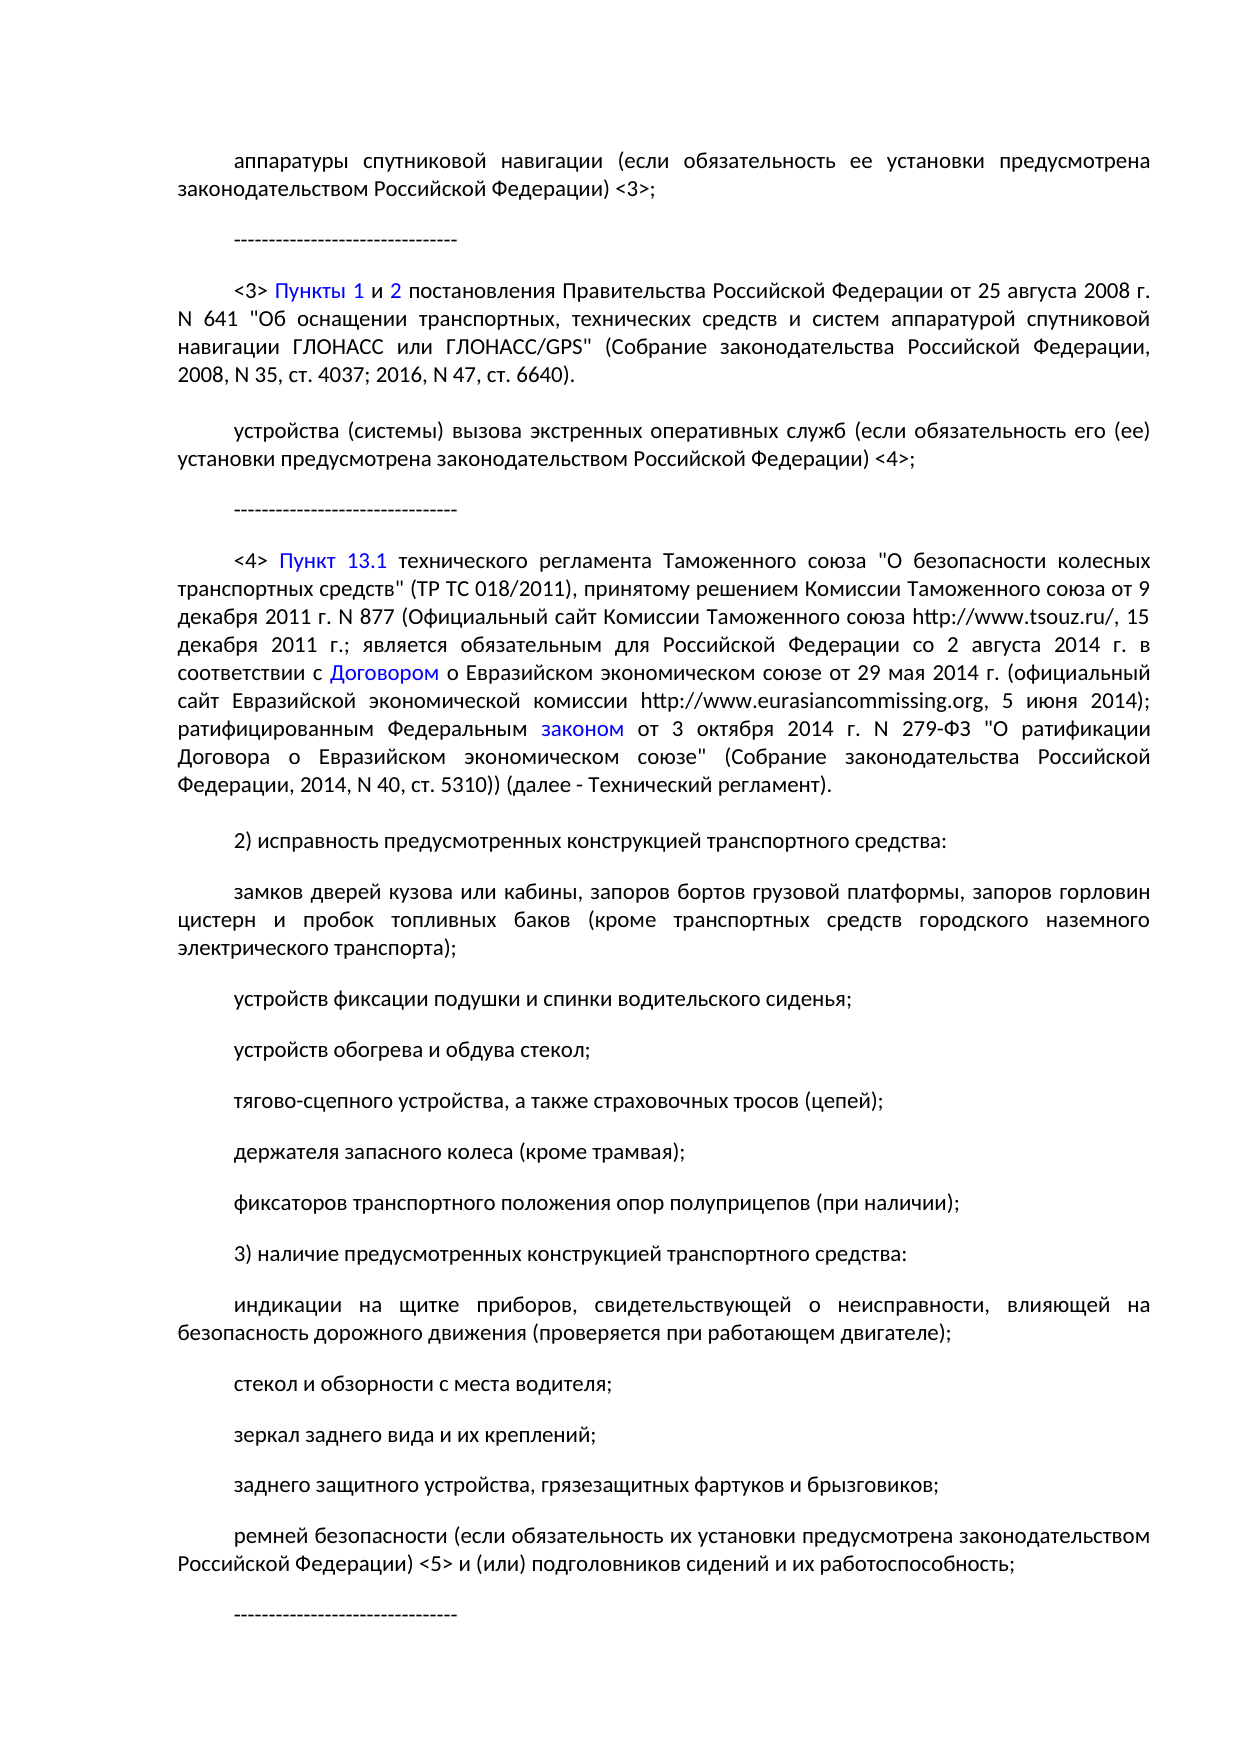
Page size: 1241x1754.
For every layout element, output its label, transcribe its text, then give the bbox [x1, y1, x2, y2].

text <3> Пункты 1 и 2 постановления Правительства Российской Федерации от 25 августа 2008 г. N 641 "Об оснащении транспортных, технических средств и систем аппаратурой спутниковой навигации ГЛОНАСС или ГЛОНАСС/GPS" (Собрание законодательства Российской Федерации, 2008, N 35, ст. 4037; 2016, N 47, ст. 6640). [177, 276, 1152, 388]
text индикации на щитке приборов, свидетельствующей о неисправности, влияющей на безопасность дорожного движения (проверяется при работающем двигателе); [177, 1290, 1152, 1346]
text фиксаторов транспортного положения опор полуприцепов (при наличии); [177, 1188, 1152, 1216]
text ремней безопасности (если обязательность их установки предусмотрена законодательством Российской Федерации) <5> и (или) подголовников сидений и их работоспособность; [177, 1522, 1152, 1578]
text 2) исправность предусмотренных конструкцией транспортного средства: [177, 826, 1152, 854]
text зеркал заднего вида и их креплений; [177, 1420, 1152, 1448]
text замков дверей кузова или кабины, запоров бортов грузовой платформы, запоров горловин цистерн и пробок топливных баков (кроме транспортных средств городского наземного электрического транспорта); [177, 877, 1152, 961]
text устройств обогрева и обдува стекол; [177, 1035, 1152, 1063]
text <4> Пункт 13.1 технического регламента Таможенного союза "О безопасности колесных транспортных средств" (TP ТС 018/2011), принятому решением Комиссии Таможенного союза от 9 декабря 2011 г. N 877 (Официальный сайт Комиссии Таможенного союза http://www.tsouz.ru/, 15 декабря 2011 г.; является обязательным для Российской Федерации со 2 августа 2014 г. в соответствии с Договором о Евразийском экономическом союзе от 29 мая 2014 г. (официальный сайт Евразийской экономической комиссии http://www.eurasiancommissing.org, 5 июня 2014); ратифицированным Федеральным законом от 3 октября 2014 г. N 279-ФЗ "О ратификации Договора о Евразийском экономическом союзе" (Собрание законодательства Российской Федерации, 2014, N 40, ст. 5310)) (далее - Технический регламент). [177, 546, 1152, 798]
text 3) наличие предусмотренных конструкцией транспортного средства: [177, 1239, 1152, 1267]
text -------------------------------- [177, 495, 1152, 523]
text -------------------------------- [177, 225, 1152, 253]
text аппаратуры спутниковой навигации (если обязательность ее установки предусмотрена законодательством Российской Федерации) <3>; [177, 146, 1152, 202]
text заднего защитного устройства, грязезащитных фартуков и брызговиков; [177, 1471, 1152, 1499]
text стекол и обзорности с места водителя; [177, 1369, 1152, 1397]
text -------------------------------- [177, 1601, 1152, 1628]
text устройства (системы) вызова экстренных оперативных служб (если обязательность его (ее) установки предусмотрена законодательством Российской Федерации) <4>; [177, 416, 1152, 472]
text тягово-сцепного устройства, а также страховочных тросов (цепей); [177, 1086, 1152, 1114]
text держателя запасного колеса (кроме трамвая); [177, 1137, 1152, 1165]
text устройств фиксации подушки и спинки водительского сиденья; [177, 984, 1152, 1012]
